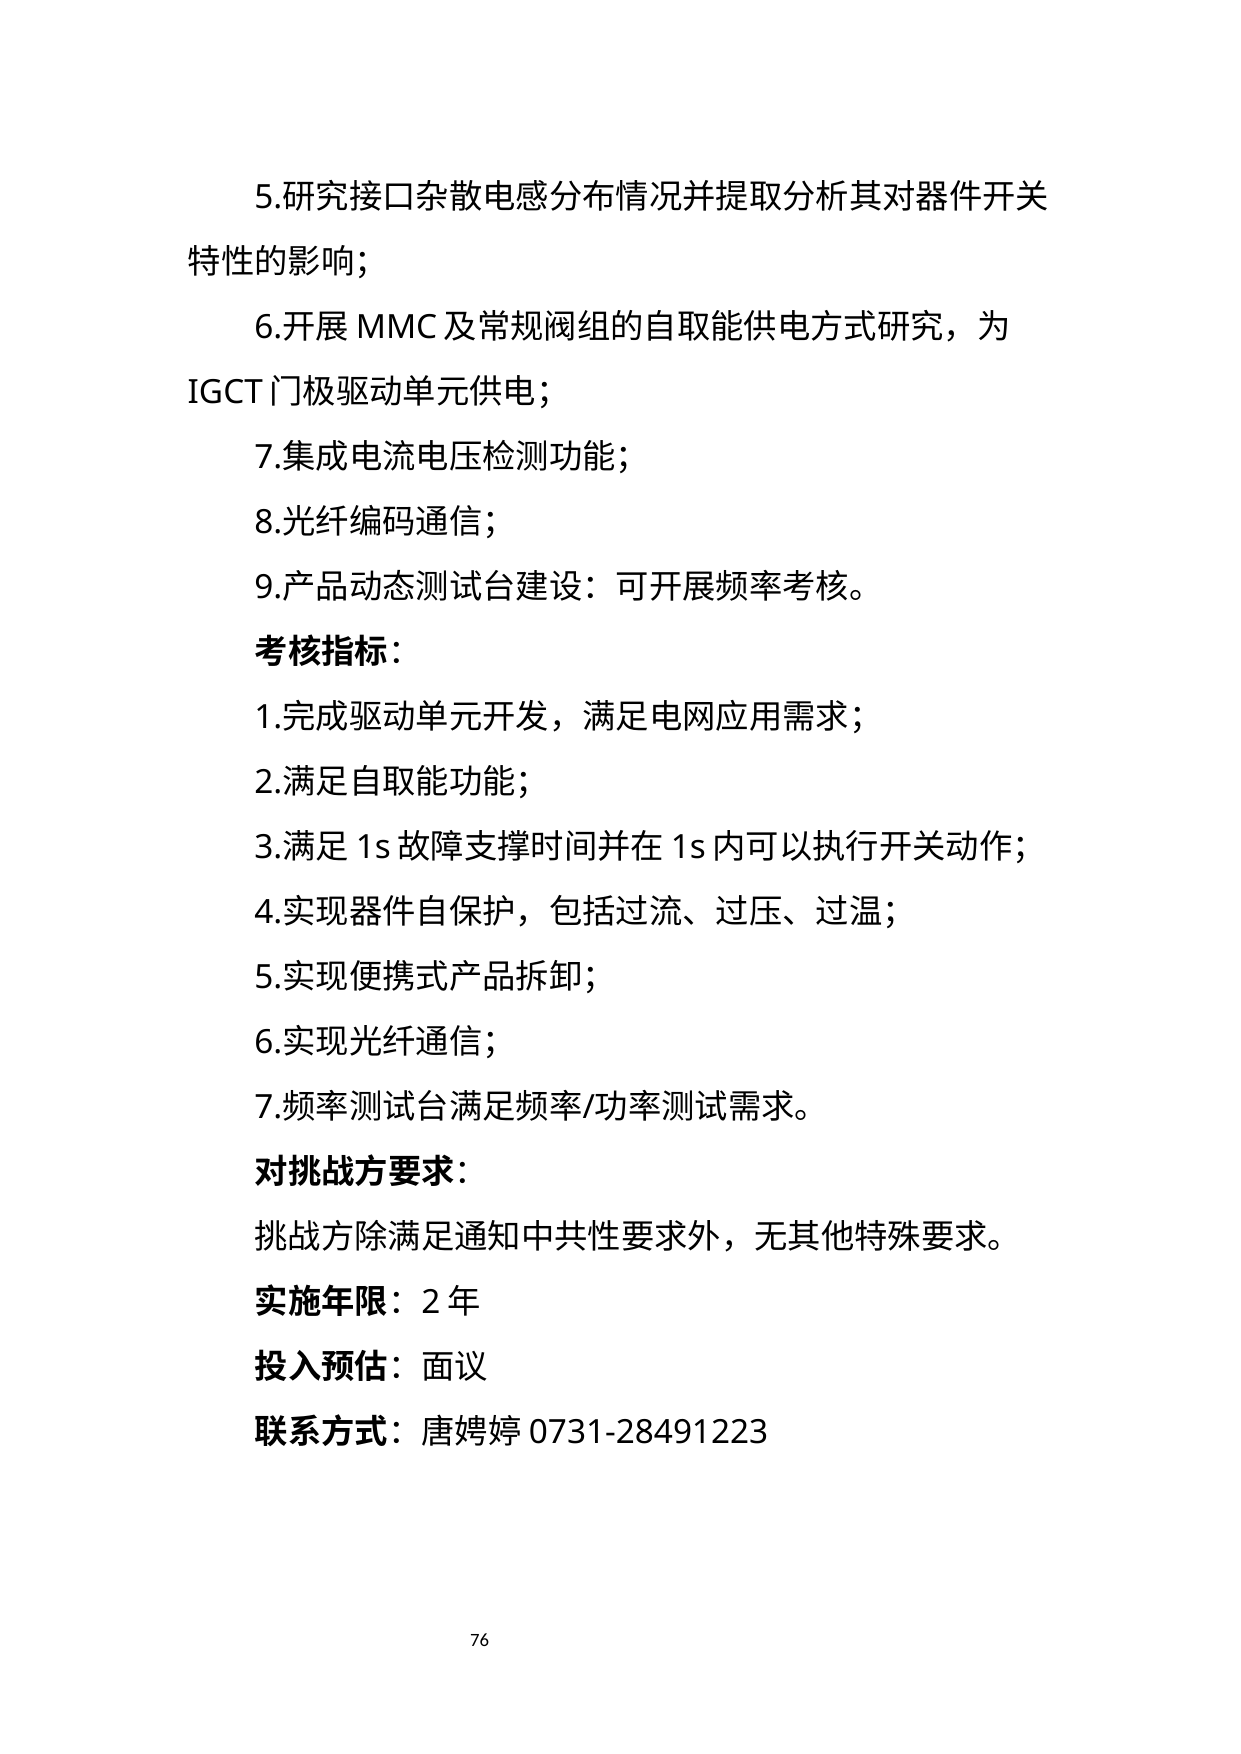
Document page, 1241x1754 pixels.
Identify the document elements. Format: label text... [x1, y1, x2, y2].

text 8.光纤编码通信； [187, 487, 1053, 552]
text 挑战方除满足通知中共性要求外，无其他特殊要求。 [187, 1202, 1053, 1267]
text 实施年限：2年 [187, 1267, 1053, 1332]
text 6.实现光纤通信； [187, 1007, 1053, 1072]
text 联系方式：唐娉婷 0731-28491223 [187, 1397, 1053, 1462]
text 3.满足1s故障支撑时间并在1s内可以执行开关动作； [187, 812, 1053, 877]
text 6.开展MMC及常规阀组的自取能供电方式研究，为IGCT门极驱动单元供电； [187, 292, 1053, 422]
text 4.实现器件自保护，包括过流、过压、过温； [187, 877, 1053, 942]
text 5.实现便携式产品拆卸； [187, 942, 1053, 1007]
text 投入预估：面议 [187, 1332, 1053, 1397]
text 对挑战方要求： [187, 1137, 1053, 1202]
text 7.集成电流电压检测功能； [187, 422, 1053, 487]
text 考核指标： [187, 617, 1053, 682]
text 5.研究接口杂散电感分布情况并提取分析其对器件开关特性的影响； [187, 162, 1053, 292]
text 7.频率测试台满足频率/功率测试需求。 [187, 1072, 1053, 1137]
text 2.满足自取能功能； [187, 747, 1053, 812]
text 1.完成驱动单元开发，满足电网应用需求； [187, 682, 1053, 747]
text 9.产品动态测试台建设：可开展频率考核。 [187, 552, 1053, 617]
